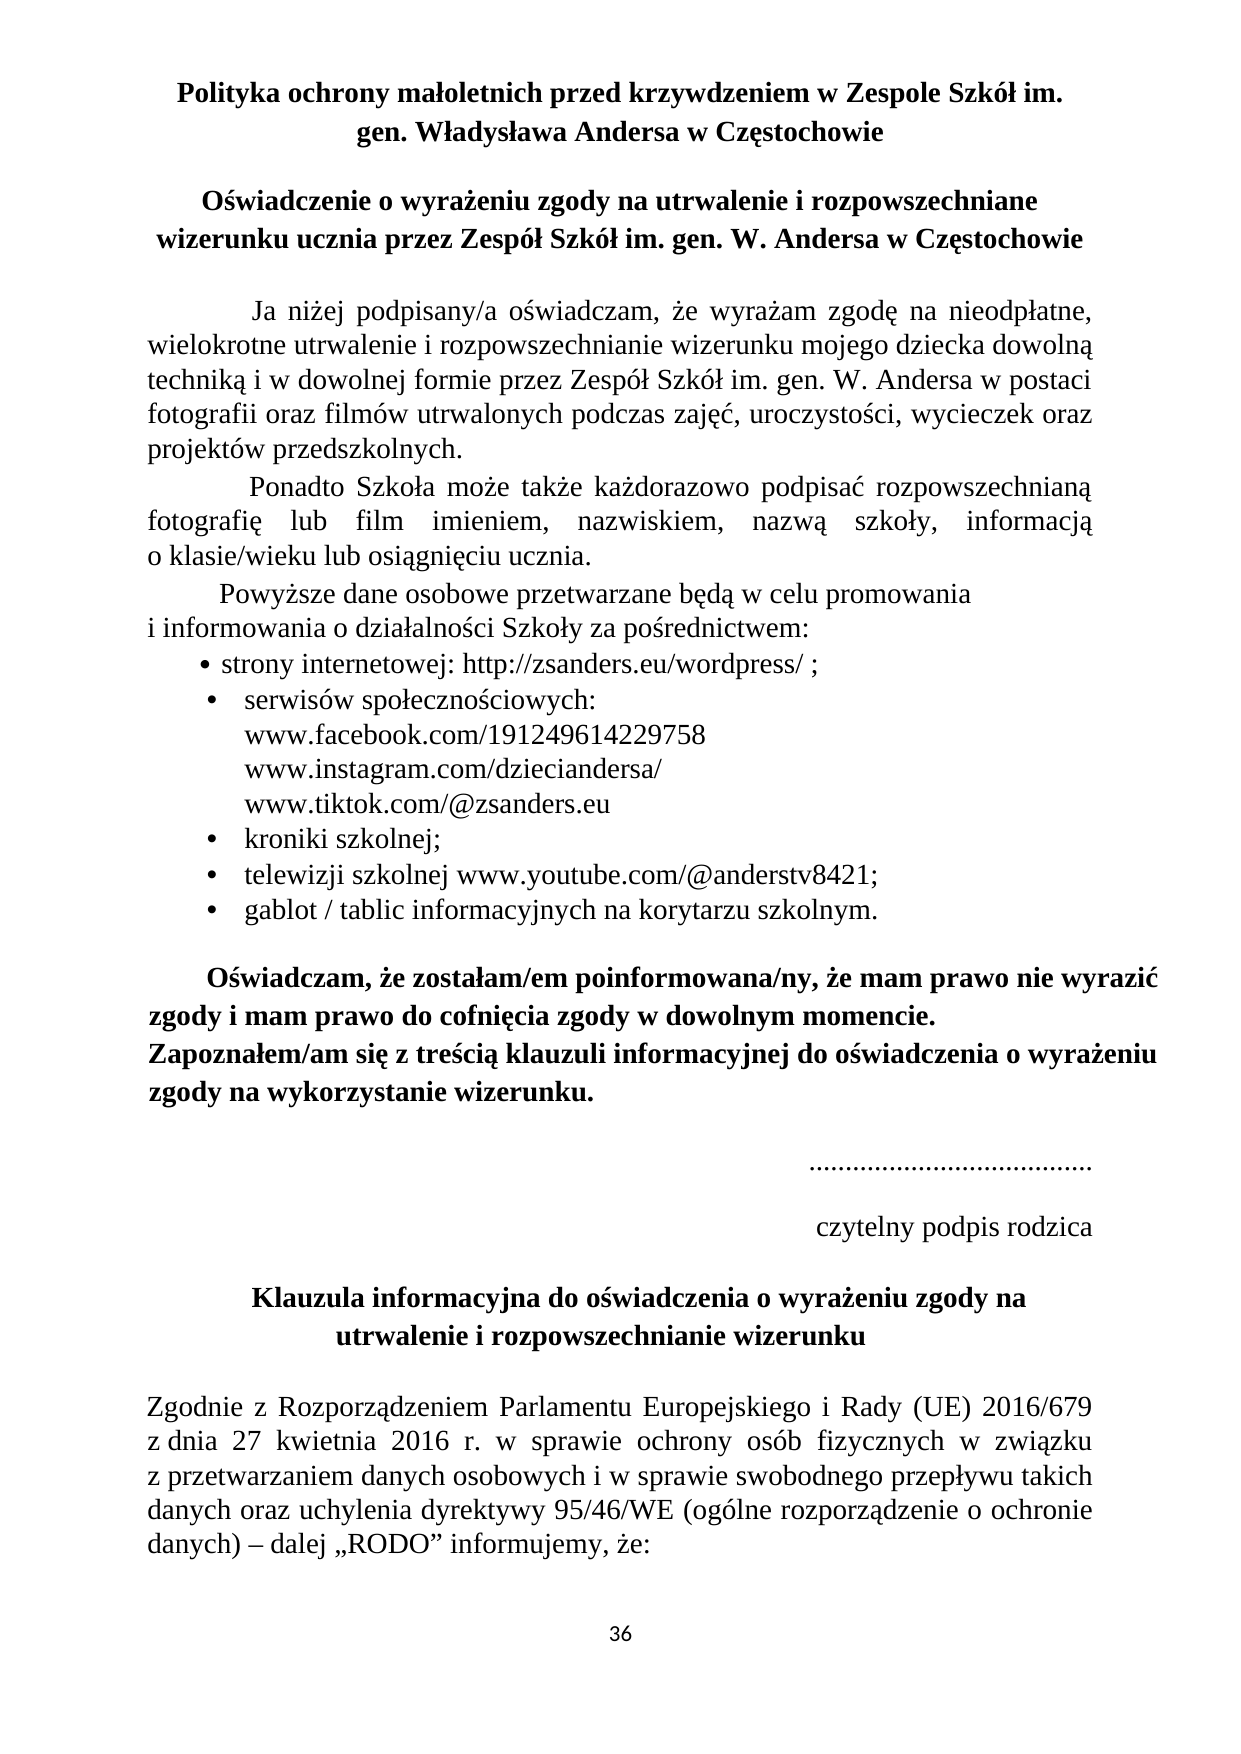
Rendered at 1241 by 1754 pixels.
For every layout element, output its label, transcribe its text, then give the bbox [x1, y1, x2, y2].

text Ponadto Szkoła może także każdorazowo podpisać rozpowszechnianą fotografię lub film imieniem, nazwiskiem, nazwą szkoły, informacją o klasie/wieku lub osiągnięciu ucznia. [146, 469, 1093, 571]
text Zapoznałem/am się z treścią klauzuli informacyjnej do oświadczenia o wyrażeniu zgody na wykorzystanie wizerunku. [148, 1036, 1178, 1107]
list serwisów społecznościowych: www.facebook.com/191249614229758 www.instagram.com/dzieciandersa/ www.tiktok.com/@zsanders.eu [207, 682, 990, 819]
subtitle Oświadczenie o wyrażeniu zgody na utrwalenie i rozpowszechniane wizerunku ucznia przez Zespół Szkół im. gen. W. Andersa w Częstochowie [156, 183, 1178, 254]
text Ja niżej podpisany/a oświadczam, że wyrażam zgodę na nieodpłatne, wielokrotne utrwalenie i rozpowszechnianie wizerunku mojego dziecka dowolną techniką i w dowolnej formie przez Zespół Szkół im. gen. W. Andersa w postaci fotografii oraz filmów utrwalonych podczas zajęć, uroczystości, wycieczek oraz projektów przedszkolnych. [146, 293, 1093, 464]
list strony internetowej: http://zsanders.eu/wordpress/ ; [201, 646, 990, 680]
text ....................................... [808, 1143, 1093, 1176]
text Powyższe dane osobowe przetwarzane będą w celu promowania i informowania o działalności Szkoły za pośrednictwem: [146, 576, 990, 644]
text Zgodnie z Rozporządzeniem Parlamentu Europejskiego i Rady (UE) 2016/679 z dnia 27 kwietnia 2016 r. w sprawie ochrony osób fizycznych w związku z przetwarzaniem danych osobowych i w sprawie swobodnego przepływu takich danych oraz uchylenia dyrektywy 95/46/WE (ogólne rozporządzenie o ochronie danych) – dalej „RODO” informujemy, że: [146, 1389, 1093, 1560]
list kroniki szkolnej; [207, 822, 990, 855]
text czytelny podpis rodzica [816, 1209, 1093, 1243]
list gablot / tablic informacyjnych na korytarzu szkolnym. [207, 892, 990, 926]
subtitle Klauzula informacyjna do oświadczenia o wyrażeniu zgody na utrwalenie i rozpowszechnianie wizerunku [251, 1280, 1027, 1351]
text Oświadczam, że zostałam/em poinformowana/ny, że mam prawo nie wyrazić zgody i mam prawo do cofnięcia zgody w dowolnym momencie. [148, 960, 1178, 1031]
list telewizji szkolnej www.youtube.com/@anderstv8421; [207, 857, 990, 891]
